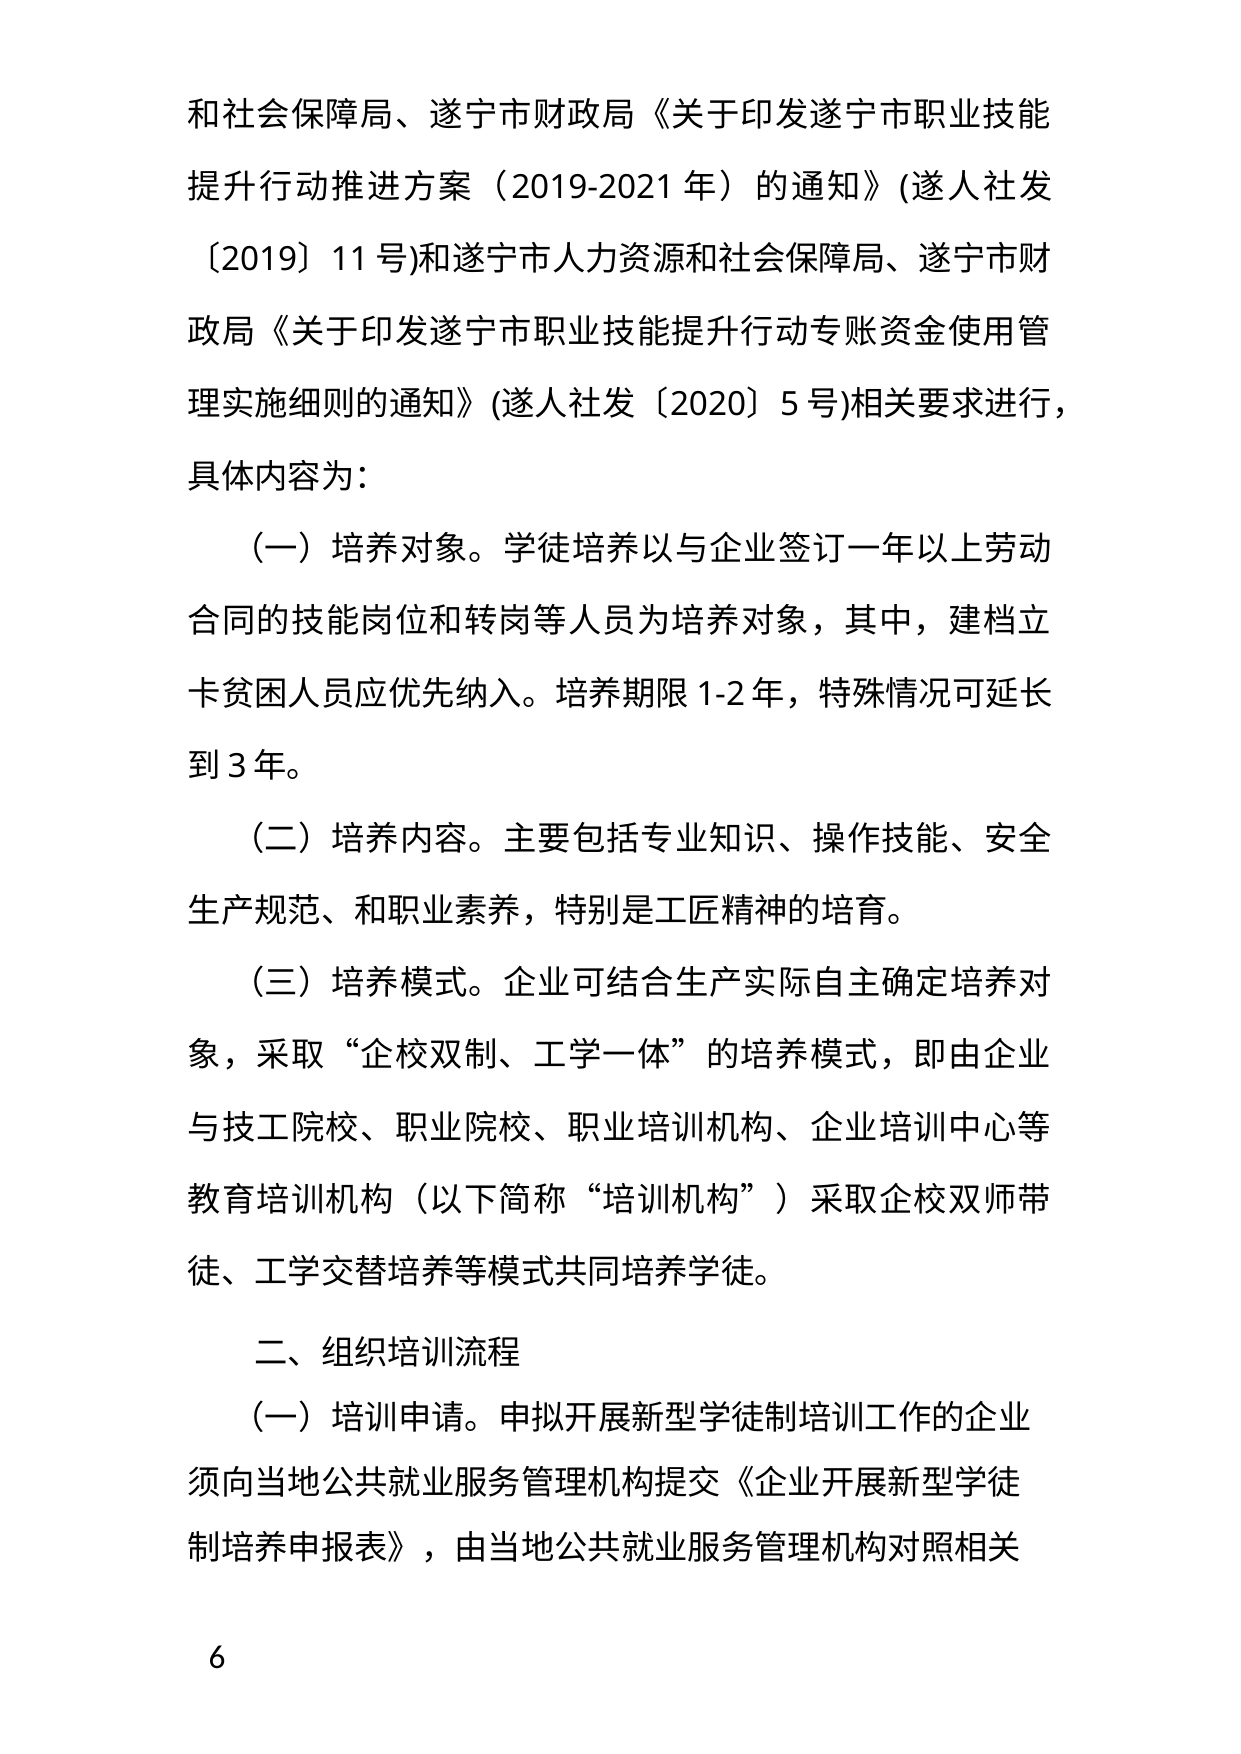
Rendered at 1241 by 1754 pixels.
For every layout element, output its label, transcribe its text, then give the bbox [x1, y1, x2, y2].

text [187, 87, 1053, 498]
list 培养内容。主要包括专业知识、操作技能、安全生产规范、和职业素养，特别是工匠精神的培育。 [187, 811, 1053, 932]
text 二、组织培训流程 [187, 1317, 1053, 1382]
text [187, 1382, 1053, 1577]
list 培养模式。企业可结合生产实际自主确定培养对象，采取“企校双制、工学一体”的培养模式，即由企业与技工院校、职业院校、职业培训机构、企业培训中心等教育培训机构（以下简称“培训机构”）采取企校双师带徒、工学交替培养等模式共同培养学徒。 [187, 956, 1053, 1293]
list 培养对象。学徒培养以与企业签订一年以上劳动合同的技能岗位和转岗等人员为培养对象，其中，建档立卡贫困人员应优先纳入。培养期限1-2年，特殊情况可延长到3年。 [187, 522, 1053, 787]
